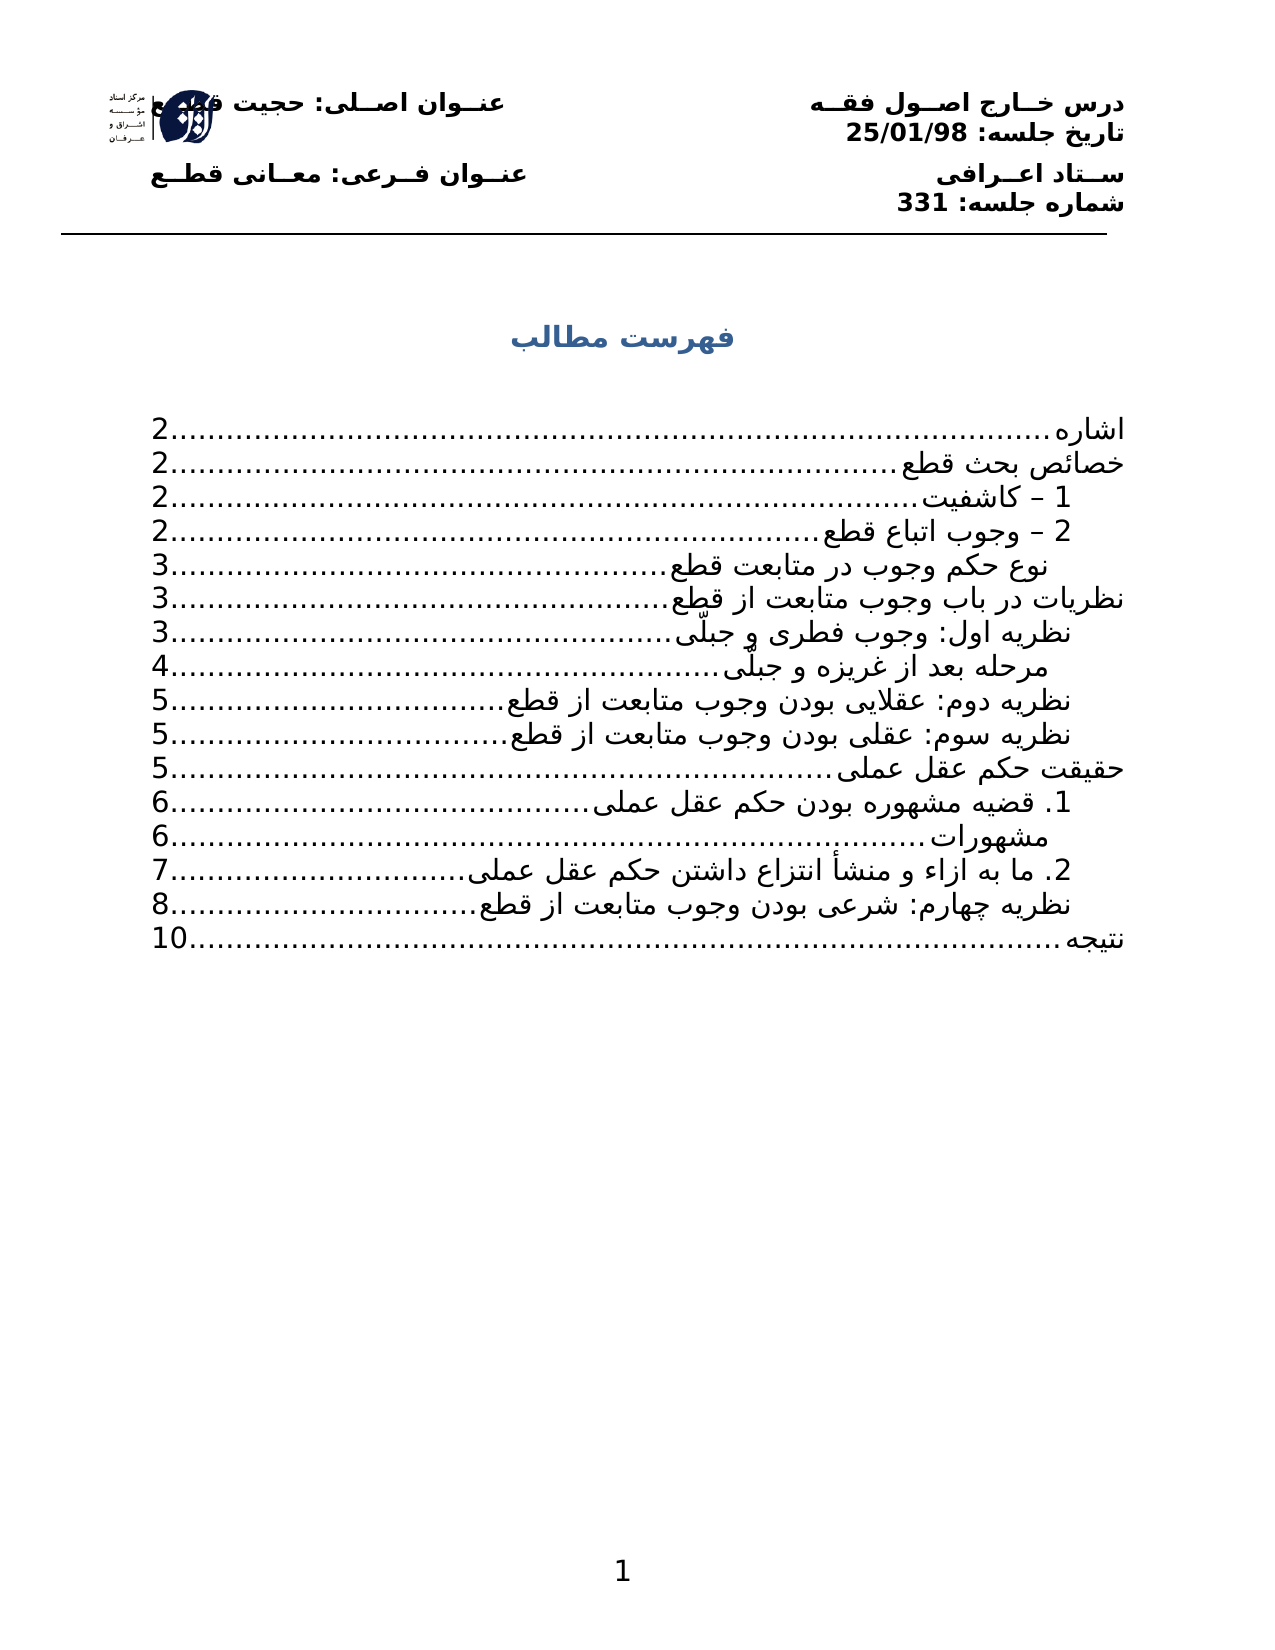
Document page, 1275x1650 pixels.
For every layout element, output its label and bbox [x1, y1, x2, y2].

picture [102, 86, 215, 146]
